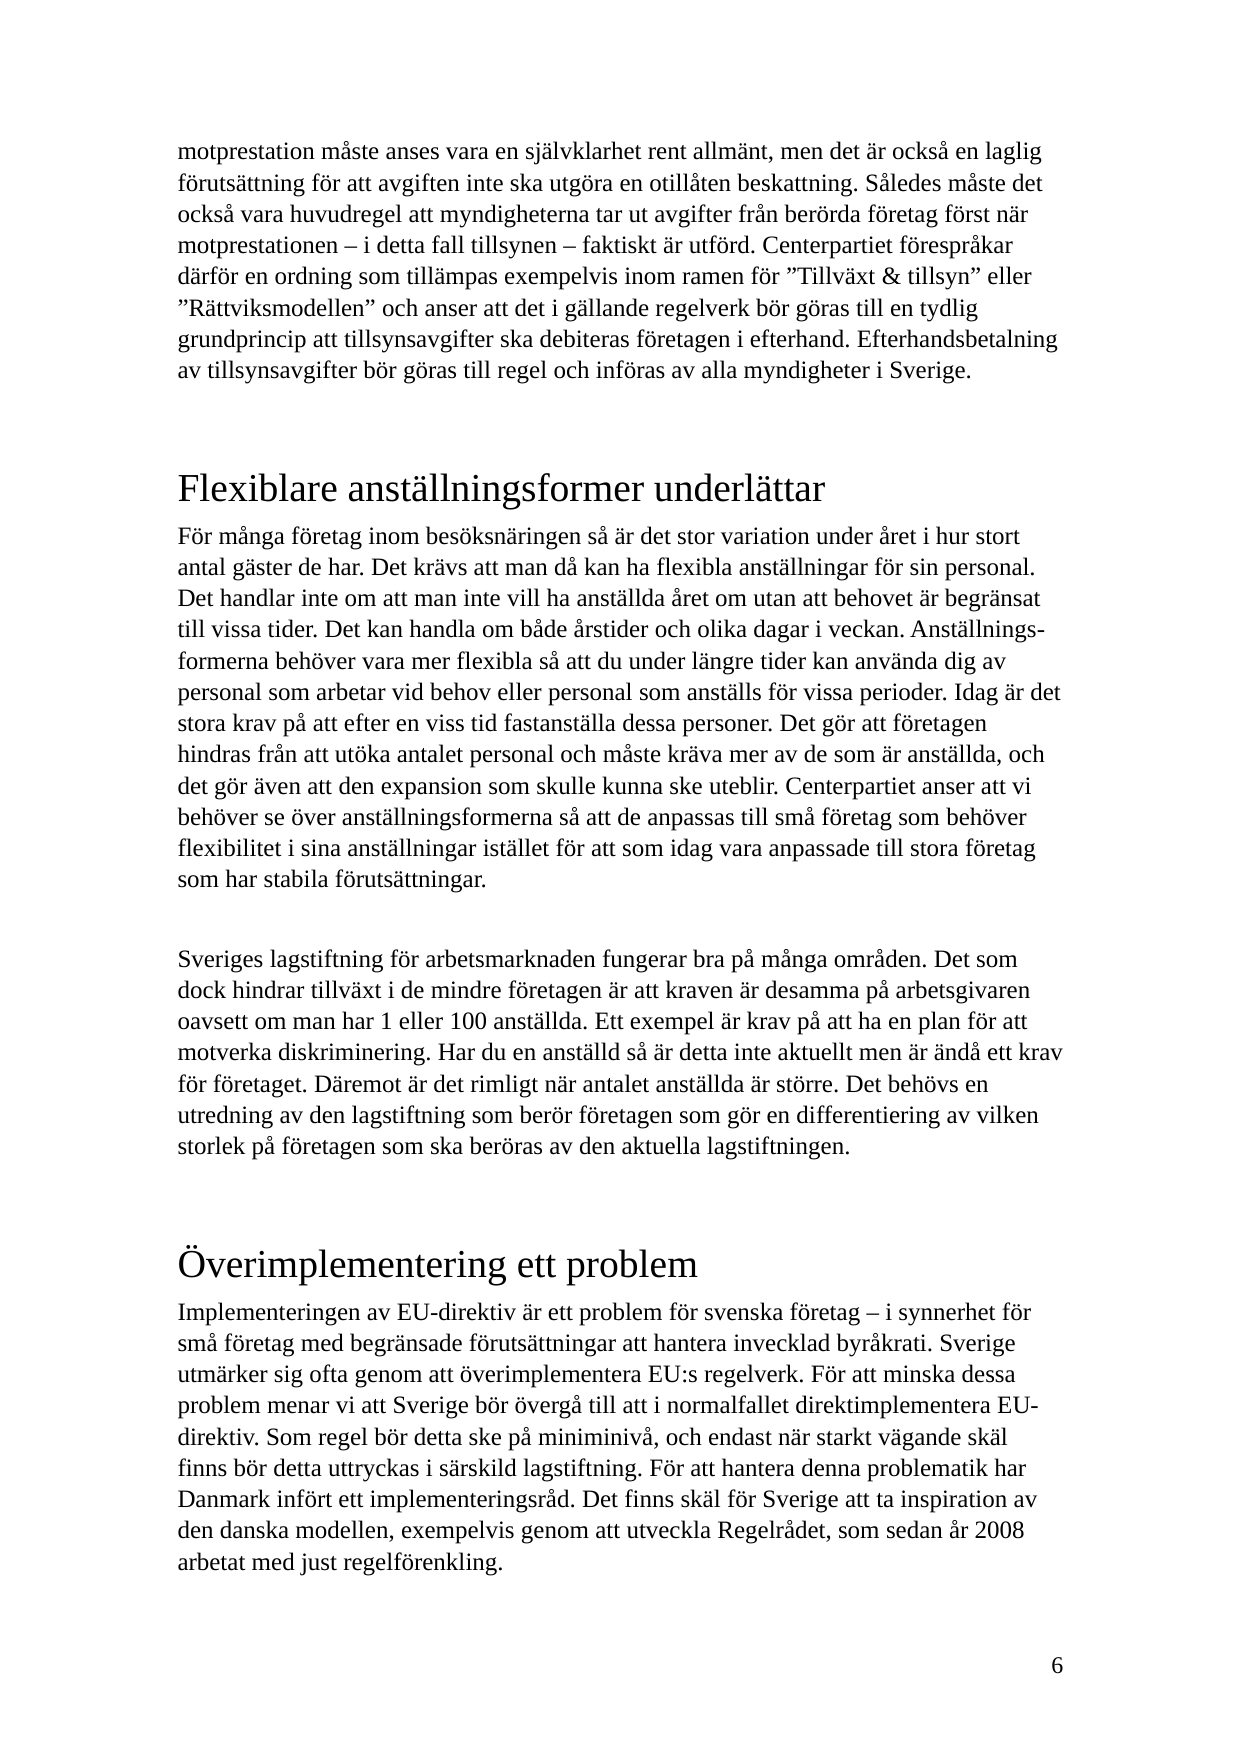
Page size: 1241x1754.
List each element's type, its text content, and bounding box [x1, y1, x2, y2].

subtitle Överimplementering ett problem [177, 1245, 1063, 1286]
text För många företag inom besöksnäringen så är det stor variation under året i hur stort antal gäster de har. Det krävs att man då kan ha flexibla anställningar för sin personal. Det handlar inte om att man inte vill ha anställda året om utan att behovet är begränsat till vissa tider. Det kan handla om både årstider och olika dagar i veckan. Anställningsformerna behöver vara mer flexibla så att du under längre tider kan använda dig av personal som arbetar vid behov eller personal som anställs för vissa perioder. Idag är det stora krav på att efter en viss tid fastanställa dessa personer. Det gör att företagen hindras från att utöka antalet personal och måste kräva mer av de som är anställda, och det gör även att den expansion som skulle kunna ske uteblir. Centerpartiet anser att vi behöver se över anställningsformerna så att de anpassas till små företag som behöver flexibilitet i sina anställningar istället för att som idag vara anpassade till stora företag som har stabila förutsättningar. [177, 518, 1063, 893]
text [177, 134, 1063, 384]
subtitle Flexiblare anställningsformer underlättar [177, 469, 1063, 510]
text Sveriges lagstiftning för arbetsmarknaden fungerar bra på många områden. Det som dock hindrar tillväxt i de mindre företagen är att kraven är desamma på arbetsgivaren oavsett om man har 1 eller 100 anställda. Ett exempel är krav på att ha en plan för att motverka diskriminering. Har du en anställd så är detta inte aktuellt men är ändå ett krav för företaget. Däremot är det rimligt när antalet anställda är större. Det behövs en utredning av den lagstiftning som berör företagen som gör en differentiering av vilken storlek på företagen som ska beröras av den aktuella lagstiftningen. [177, 941, 1063, 1160]
text Implementeringen av EU-direktiv är ett problem för svenska företag – i synnerhet för små företag med begränsade förutsättningar att hantera invecklad byråkrati. Sverige utmärker sig ofta genom att överimplementera EU:s regelverk. För att minska dessa problem menar vi att Sverige bör övergå till att i normalfallet direktimplementera EU-direktiv. Som regel bör detta ske på miniminivå, och endast när starkt vägande skäl finns bör detta uttryckas i särskild lagstiftning. För att hantera denna problematik har Danmark infört ett implementeringsråd. Det finns skäl för Sverige att ta inspiration av den danska modellen, exempelvis genom att utveckla Regelrådet, som sedan år 2008 arbetat med just regelförenkling. [177, 1294, 1063, 1576]
